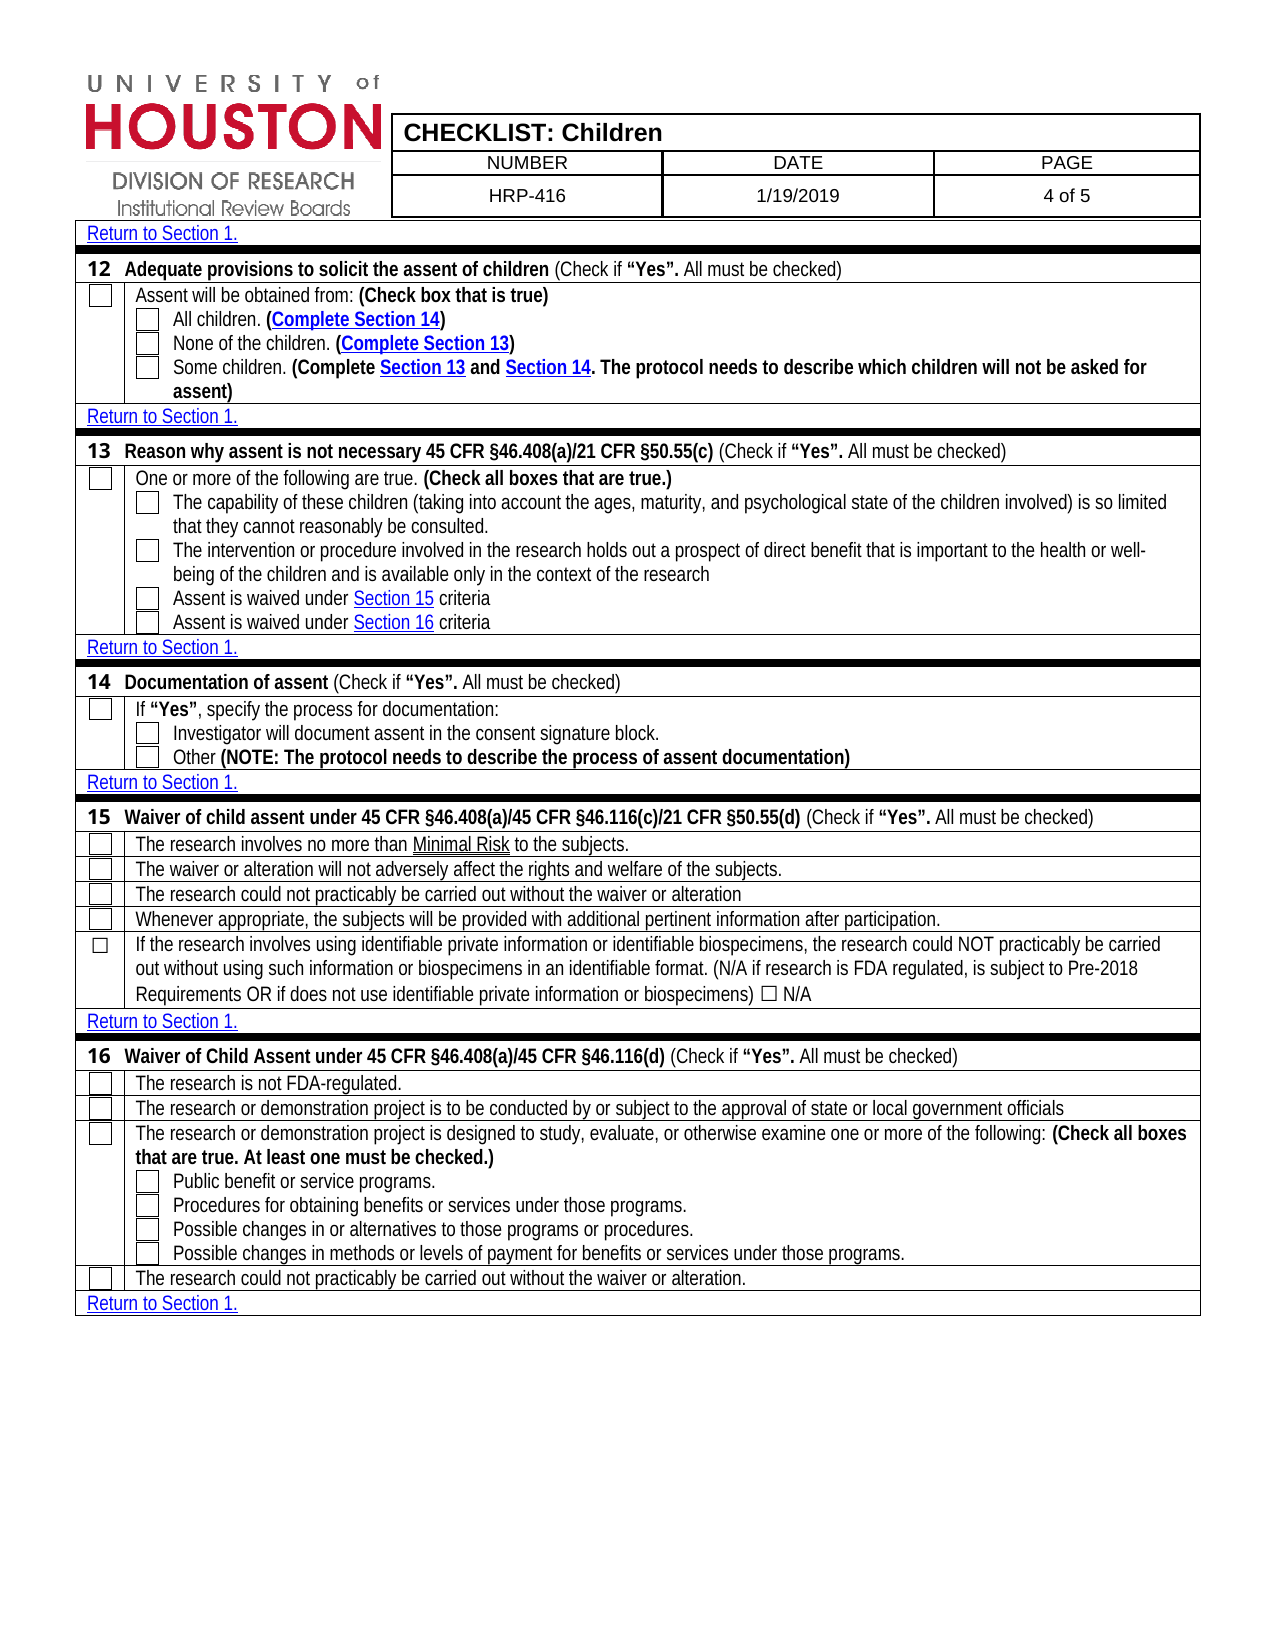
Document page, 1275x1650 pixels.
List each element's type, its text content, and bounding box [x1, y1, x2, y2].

table_cell [76, 246, 1200, 253]
table_cell If “Yes”, specify the process for documentation: Investigator will document assent in the consent signature block. Other (NOTE: The protocol needs to describe the process of assent documentation) [125, 697, 1200, 768]
table_cell The research involves no more than Minimal Risk to the subjects. [125, 832, 1200, 856]
table_cell [76, 429, 1200, 435]
table_cell If the research involves using identifiable private information or identifiable biospecimens, the research could NOT practicably be carried out without using such information or biospecimens in an identifiable format. (N/A if research is FDA regulated, is subject to Pre-2018 Requirements OR if does not use identifiable private information or biospecimens) N/A [125, 932, 1200, 1008]
table_cell [76, 1071, 124, 1095]
table_cell Reason why assent is not necessary 45 CFR §46.408(a)/21 CFR §50.55(c) (Check if “Yes”. All must be checked) [76, 436, 1200, 465]
table_cell [76, 795, 1200, 801]
table_cell The waiver or alteration will not adversely affect the rights and welfare of the subjects. [125, 857, 1200, 881]
table_cell The research could not practicably be carried out without the waiver or alteration [125, 882, 1200, 906]
table_cell [76, 660, 1200, 666]
table_cell Adequate provisions to solicit the assent of children (Check if “Yes”. All must be checked) [76, 254, 1200, 282]
table_cell The research is not FDA-regulated. [125, 1071, 1200, 1095]
table_cell [76, 697, 124, 768]
table_cell Documentation of assent (Check if “Yes”. All must be checked) [76, 667, 1200, 696]
table_cell [76, 1121, 124, 1265]
table_cell Waiver of Child Assent under 45 CFR §46.408(a)/45 CFR §46.116(d) (Check if “Yes”. All must be checked) [76, 1041, 1200, 1070]
table_cell The research or demonstration project is to be conducted by or subject to the approval of state or local government officials [125, 1096, 1200, 1120]
table_cell [76, 1034, 1200, 1040]
table_cell Whenever appropriate, the subjects will be provided with additional pertinent information after participation. [125, 907, 1200, 931]
table_cell [76, 857, 124, 881]
table_cell Return to Section 1. [76, 1009, 1200, 1033]
table_cell [76, 907, 124, 931]
table_cell [76, 832, 124, 856]
table_cell [76, 1266, 124, 1290]
table_cell Return to Section 1. [76, 221, 1200, 245]
table_cell [76, 466, 124, 634]
table_cell [76, 283, 124, 403]
picture [86, 75, 381, 216]
table_cell One or more of the following are true. (Check all boxes that are true.) The capability of these children (taking into account the ages, maturity, and psychological state of the children involved) is so limited that they cannot reasonably be consulted. The intervention or procedure involved in the research holds out a prospect of direct benefit that is important to the health or well-being of the children and is available only in the context of the research Assent is waived under Section 15 criteria Assent is waived under Section 16 criteria [125, 466, 1200, 634]
table_cell The research or demonstration project is designed to study, evaluate, or otherwise examine one or more of the following: (Check all boxes that are true. At least one must be checked.) Public benefit or service programs. Procedures for obtaining benefits or services under those programs. Possible changes in or alternatives to those programs or procedures. Possible changes in methods or levels of payment for benefits or services under those programs. [125, 1121, 1200, 1265]
table_cell Return to Section 1. [76, 635, 1200, 659]
table_cell Waiver of child assent under 45 CFR §46.408(a)/45 CFR §46.116(c)/21 CFR §50.55(d) (Check if “Yes”. All must be checked) [76, 802, 1200, 831]
table_cell Return to Section 1. [76, 1291, 1200, 1315]
table_cell Return to Section 1. [76, 404, 1200, 428]
table_cell Return to Section 1. [76, 770, 1200, 793]
table_cell [76, 1096, 124, 1120]
table_cell [76, 882, 124, 906]
table_cell Assent will be obtained from: (Check box that is true) All children. (Complete Section 14) None of the children. (Complete Section 13) Some children. (Complete Section 13 and Section 14. The protocol needs to describe which children will not be asked for assent) [125, 283, 1200, 403]
table_cell The research could not practicably be carried out without the waiver or alteration. [125, 1266, 1200, 1290]
